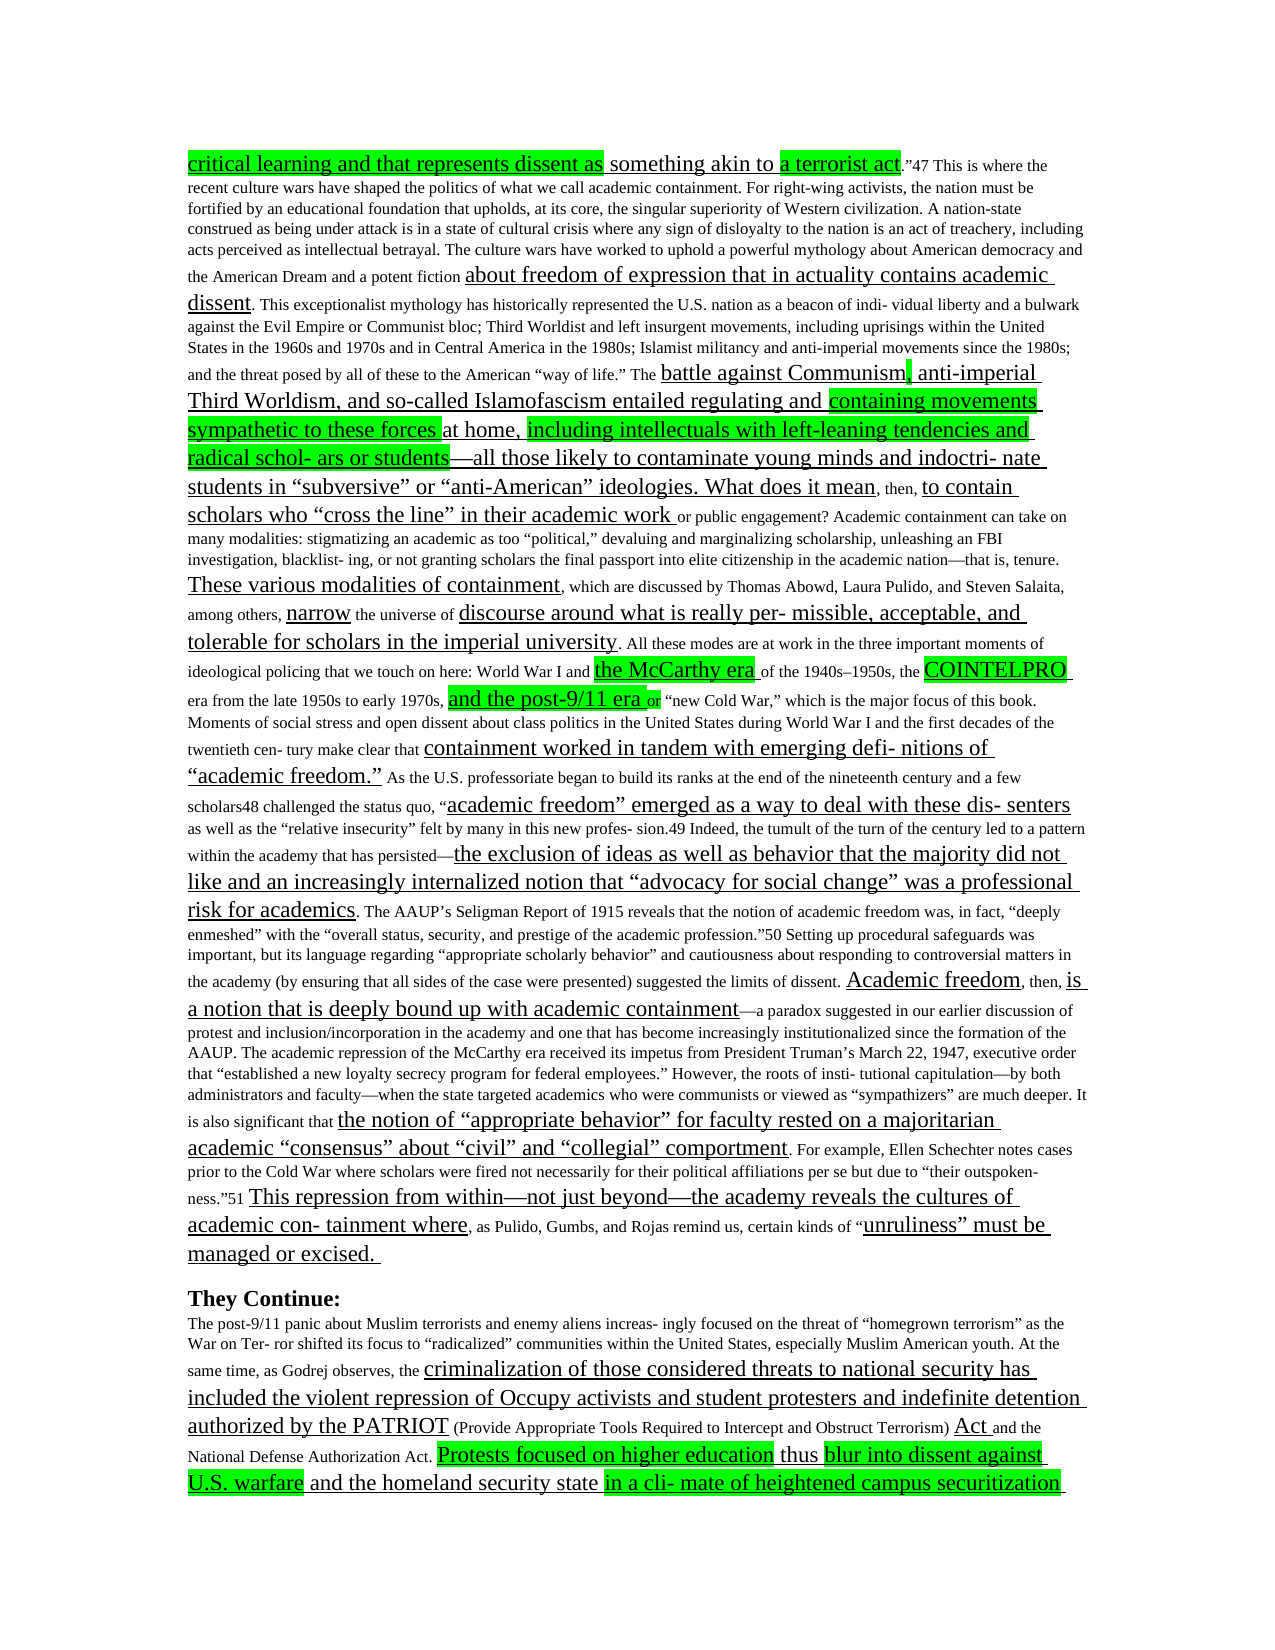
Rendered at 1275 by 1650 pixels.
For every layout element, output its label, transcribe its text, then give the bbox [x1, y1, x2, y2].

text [187, 1408, 1087, 1496]
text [187, 150, 1087, 1266]
subtitle They Continue: [187, 1285, 1087, 1311]
